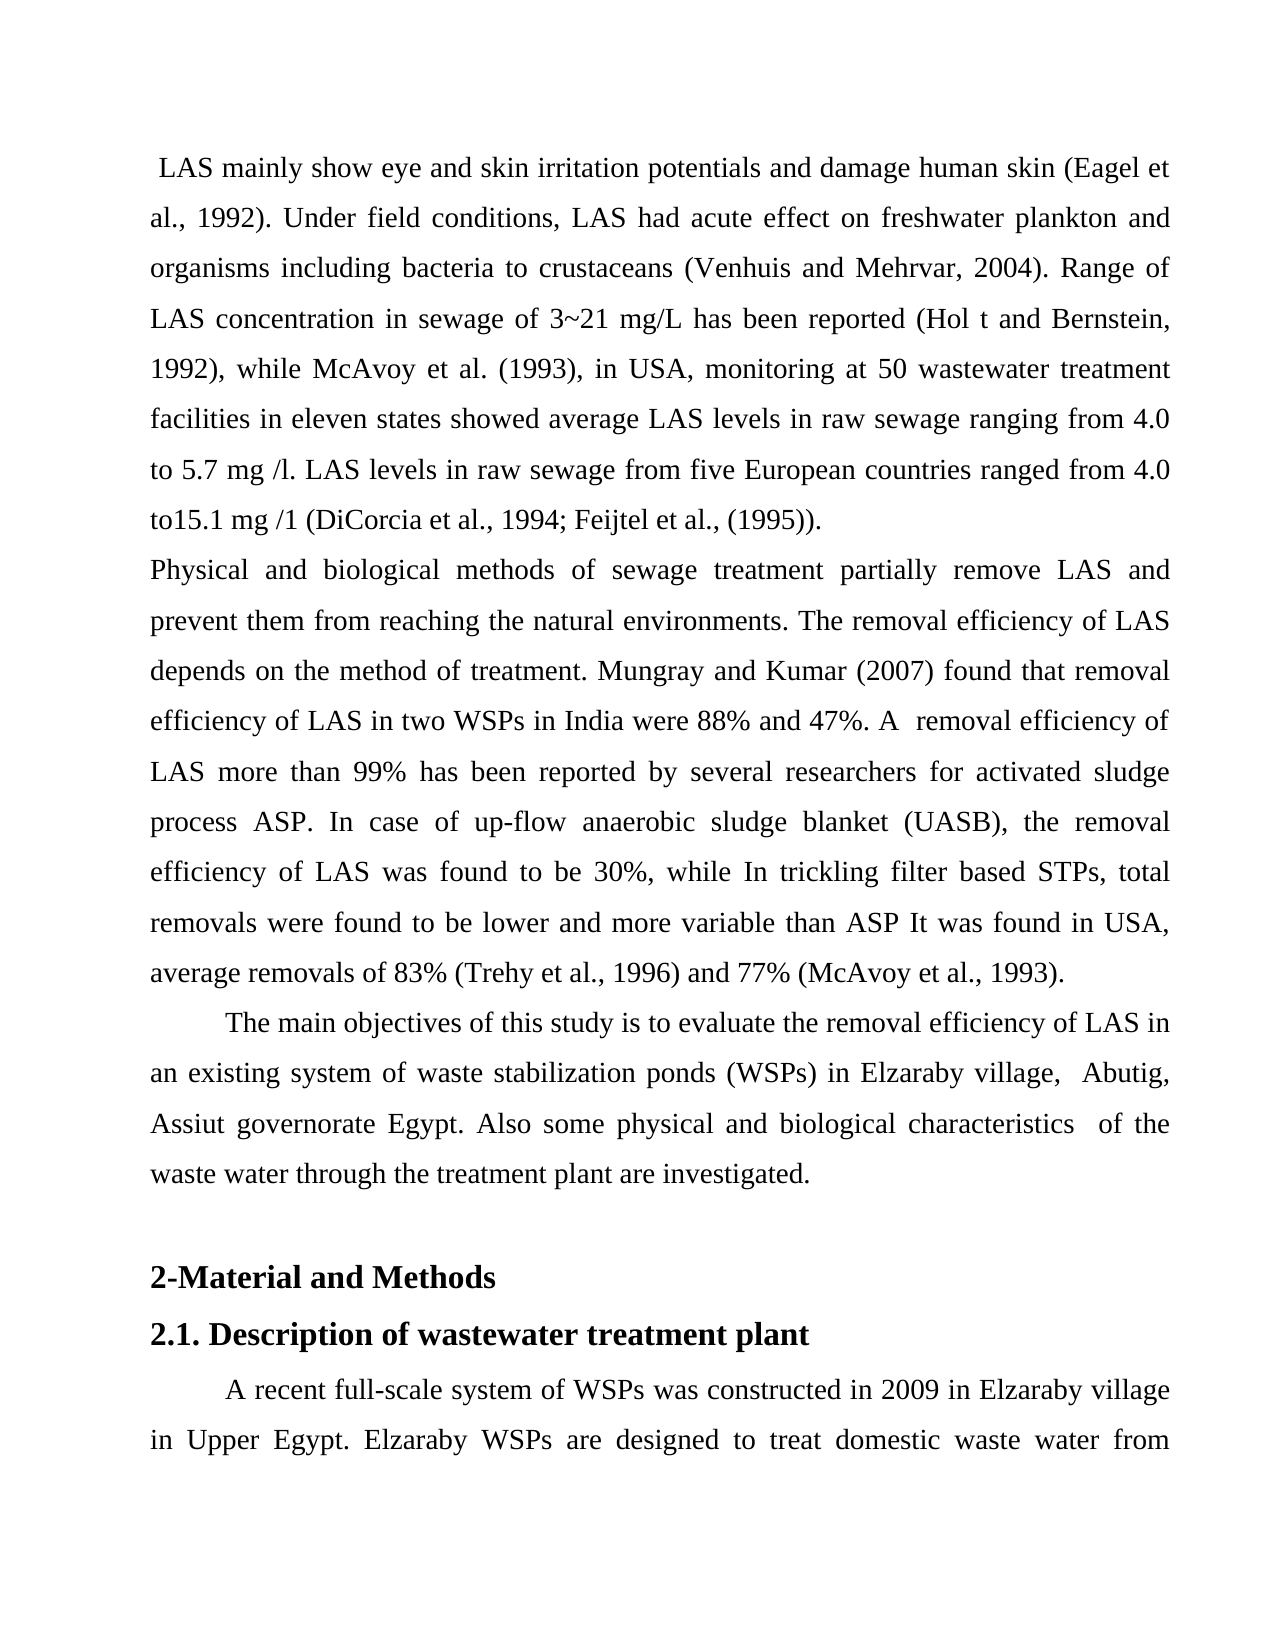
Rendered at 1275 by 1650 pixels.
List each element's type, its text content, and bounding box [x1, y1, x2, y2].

text The main objectives of this study is to evaluate the removal efficiency of LAS in an existing system of waste stabilization ponds (WSPs) in Elzaraby village, Abutig, Assiut governorate Egypt. Also some physical and biological characteristics of the waste water through the treatment plant are investigated. [150, 1005, 1171, 1190]
text 2.1. Description of wastewater treatment plant [150, 1314, 1171, 1353]
text Physical and biological methods of sewage treatment partially remove LAS and prevent them from reaching the natural environments. The removal efficiency of LAS depends on the method of treatment. Mungray and Kumar (2007) found that removal efficiency of LAS in two WSPs in India were 88% and 47%. A removal efficiency of LAS more than 99% has been reported by several researchers for activated sludge process ASP. In case of up-flow anaerobic sludge blanket (UASB), the removal efficiency of LAS was found to be 30%, while In trickling filter based STPs, total removals were found to be lower and more variable than ASP It was found in USA, average removals of 83% (Trehy et al., 1996) and 77% (McAvoy et al., 1993). [150, 552, 1171, 988]
text LAS mainly show eye and skin irritation potentials and damage human skin (Eagel et al., 1992). Under field conditions, LAS had acute effect on freshwater plankton and organisms including bacteria to crustaceans (Venhuis and Mehrvar, 2004). Range of LAS concentration in sewage of 3~21 mg/L has been reported (Hol t and Bernstein, 1992), while McAvoy et al. (1993), in USA, monitoring at 50 wastewater treatment facilities in eleven states showed average LAS levels in raw sewage ranging from 4.0 to 5.7 mg /l. LAS levels in raw sewage from five European countries ranged from 4.0 to15.1 mg /1 (DiCorcia et al., 1994; Feijtel et al., (1995)). [150, 150, 1171, 536]
text 2-Material and Methods [150, 1257, 1171, 1295]
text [150, 1372, 1171, 1456]
